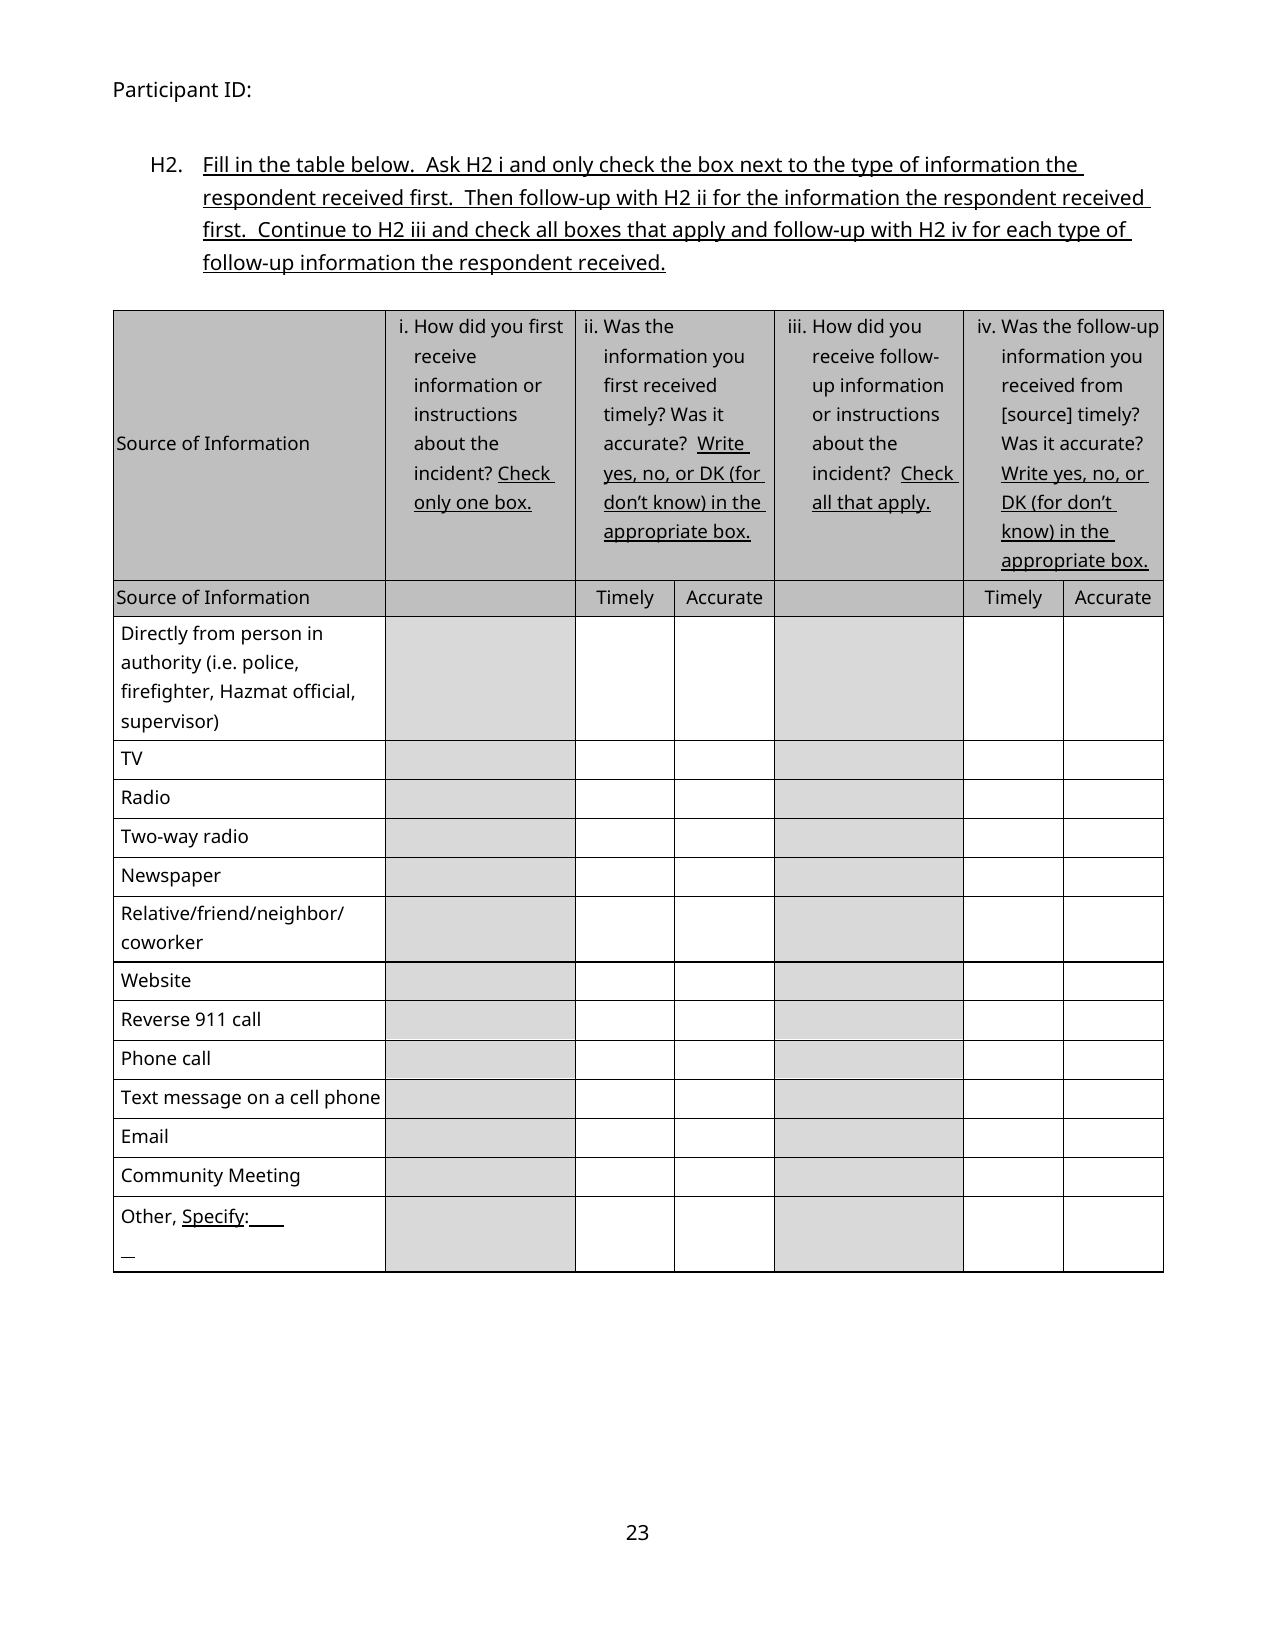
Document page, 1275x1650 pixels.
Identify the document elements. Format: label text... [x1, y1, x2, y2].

table_cell [675, 819, 774, 857]
table_cell [775, 1158, 963, 1196]
table_cell Text message on a cell phone [114, 1080, 385, 1118]
table_cell [964, 963, 1063, 1000]
table_cell Source of Information [114, 581, 385, 616]
table_cell [964, 897, 1063, 961]
table_cell [675, 1197, 774, 1271]
table_cell [775, 963, 963, 1000]
table_cell [386, 780, 575, 818]
table_cell [576, 1119, 674, 1157]
table_cell [675, 858, 774, 896]
table_cell [1064, 780, 1163, 818]
table_cell [386, 819, 575, 857]
table_cell [576, 741, 674, 779]
table_cell [775, 581, 963, 616]
table_cell [386, 1080, 575, 1118]
table_cell [964, 780, 1063, 818]
table_cell [964, 1001, 1063, 1039]
table_header Source of Information [114, 311, 385, 580]
table_cell Community Meeting [114, 1158, 385, 1196]
table_cell [775, 780, 963, 818]
table_cell [576, 858, 674, 896]
table_cell [1064, 1080, 1163, 1118]
table_cell [675, 617, 774, 740]
table_cell [386, 858, 575, 896]
table_cell [1064, 858, 1163, 896]
table_cell [675, 1119, 774, 1157]
table_cell [576, 1197, 674, 1271]
table_cell Website [114, 963, 385, 1000]
table_header How did you first receive information or instructions about the incident? Check only one box. [386, 311, 575, 580]
table_cell [576, 1001, 674, 1039]
table_cell [386, 1119, 575, 1157]
table_cell [576, 819, 674, 857]
table_cell [964, 858, 1063, 896]
table_cell [775, 617, 963, 740]
table_cell [675, 1158, 774, 1196]
table_cell Two-way radio [114, 819, 385, 857]
table_cell [386, 1041, 575, 1078]
table_cell Other, Specify: [114, 1197, 385, 1271]
table_cell [964, 1119, 1063, 1157]
table_cell Newspaper [114, 858, 385, 896]
table_cell [1064, 1158, 1163, 1196]
table_cell [386, 897, 575, 961]
table_cell [775, 1080, 963, 1118]
table_cell [1064, 741, 1163, 779]
table_cell Phone call [114, 1041, 385, 1078]
table_cell [386, 581, 575, 616]
table_cell [576, 1158, 674, 1196]
table_cell [775, 1001, 963, 1039]
table_cell [775, 897, 963, 961]
table_cell [576, 1041, 674, 1078]
table_cell Accurate [1064, 581, 1163, 616]
table_cell [775, 858, 963, 896]
table_cell [964, 819, 1063, 857]
table_cell [386, 741, 575, 779]
table_cell Relative/friend/neighbor/ coworker [114, 897, 385, 961]
table_cell Timely [964, 581, 1063, 616]
table_cell Directly from person in authority (i.e. police, firefighter, Hazmat official, supervisor) [114, 617, 385, 740]
table_header How did you receive follow-up information or instructions about the incident? Check all that apply. [775, 311, 963, 580]
table_cell Reverse 911 call [114, 1001, 385, 1039]
table_cell [775, 1119, 963, 1157]
table_cell Radio [114, 780, 385, 818]
table_cell [675, 1080, 774, 1118]
table_cell [675, 1041, 774, 1078]
table_cell [1064, 1001, 1163, 1039]
table_cell [1064, 617, 1163, 740]
table_cell [1064, 1119, 1163, 1157]
table_cell [775, 1041, 963, 1078]
table_cell [775, 819, 963, 857]
table_cell [386, 963, 575, 1000]
table_cell [675, 1001, 774, 1039]
table_cell [1064, 963, 1163, 1000]
table_cell [675, 963, 774, 1000]
table_cell Email [114, 1119, 385, 1157]
table_cell [1064, 1197, 1163, 1271]
table_cell [775, 741, 963, 779]
table_cell [576, 963, 674, 1000]
table_cell [1064, 819, 1163, 857]
table_cell [576, 1080, 674, 1118]
table_cell [964, 617, 1063, 740]
table_cell [576, 617, 674, 740]
table_cell Timely [576, 581, 674, 616]
table_cell [386, 1197, 575, 1271]
table_cell [386, 1001, 575, 1039]
table_cell [1064, 897, 1163, 961]
table_cell TV [114, 741, 385, 779]
table_cell [964, 1197, 1063, 1271]
table_cell [675, 780, 774, 818]
table_cell [1064, 1041, 1163, 1078]
table_cell [386, 617, 575, 740]
table_cell [675, 897, 774, 961]
table_cell [675, 741, 774, 779]
table_cell Accurate [675, 581, 774, 616]
table_cell [576, 897, 674, 961]
table_cell [576, 780, 674, 818]
table_cell [964, 1080, 1063, 1118]
table_cell [386, 1158, 575, 1196]
table_cell [964, 1158, 1063, 1196]
table_cell [964, 1041, 1063, 1078]
list Fill in the table below. Ask H2 i and only check the box next to the type of information the respondent received first. Then follow-up with H2 ii for the information the respondent received first. Continue to H2 iii and check all boxes that apply and follow-up with H2 iv for each type of follow-up information the respondent received. [150, 150, 1162, 276]
table_cell [964, 741, 1063, 779]
table_cell [775, 1197, 963, 1271]
table_header Was the information you first received timely? Was it accurate? Write yes, no, or DK (for don’t know) in the appropriate box. [576, 311, 774, 580]
table_header Was the follow-up information you received from [source] timely? Was it accurate? Write yes, no, or DK (for don’t know) in the appropriate box. [964, 311, 1163, 580]
